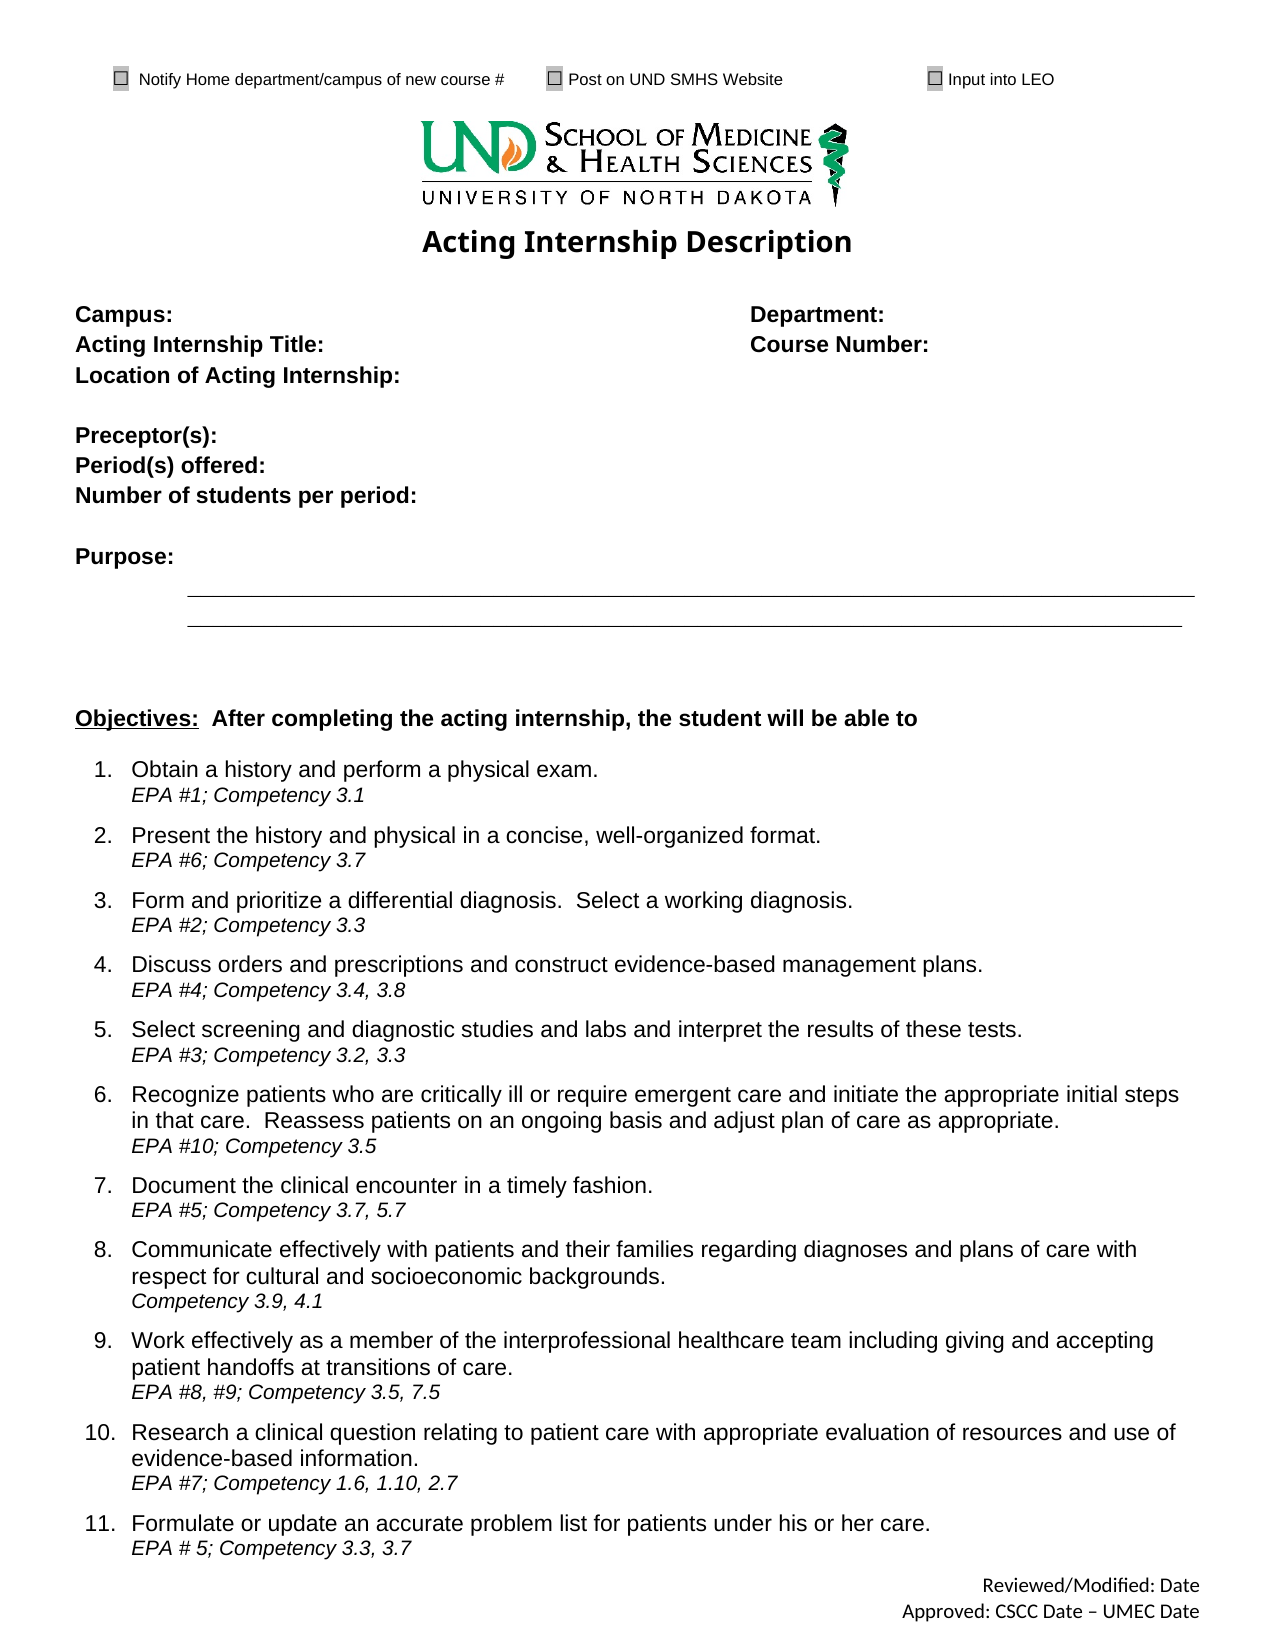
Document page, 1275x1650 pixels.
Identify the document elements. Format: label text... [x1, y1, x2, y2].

text Notify Home department/campus of new course # Post on UND SMHS Website Input into LEO [563, 66, 927, 91]
list Select screening and diagnostic studies and labs and interpret the results of these tests. [94, 1016, 1200, 1042]
list Present the history and physical in a concise, well-organized format. [94, 822, 1200, 848]
text Location of Acting Internship: [75, 362, 1200, 388]
text EPA # 5; Competency 3.3, 3.7 [131, 1536, 1173, 1560]
text Competency 3.9, 4.1 [131, 1289, 1173, 1313]
list Communicate effectively with patients and their families regarding diagnoses and plans of care with respect for cultural and socioeconomic backgrounds. [94, 1236, 1200, 1289]
list Document the clinical encounter in a timely fashion. [94, 1172, 1200, 1198]
list Form and prioritize a differential diagnosis. Select a working diagnosis. [94, 887, 1200, 913]
text EPA #8, #9; Competency 3.5, 7.5 [131, 1380, 1173, 1404]
text Acting Internship Title: Course Number: [75, 331, 1200, 358]
text EPA #6; Competency 3.7 [131, 848, 1173, 872]
list Obtain a history and perform a physical exam. [94, 756, 1200, 783]
list Work effectively as a member of the interprofessional healthcare team including giving and accepting patient handoffs at transitions of care. [94, 1327, 1200, 1380]
text EPA #1; Competency 3.1 [131, 783, 1173, 807]
text EPA #2; Competency 3.3 [131, 913, 1173, 937]
text Notify Home department/campus of new course # Post on UND SMHS Website Input into LEO [129, 66, 546, 91]
text Campus: Department: [75, 301, 1200, 327]
text Number of students per period: [75, 482, 1200, 509]
text Objectives: After completing the acting internship, the student will be able to [75, 705, 1200, 732]
text EPA #3; Competency 3.2, 3.3 [131, 1042, 1200, 1066]
list Recognize patients who are critically ill or require emergent care and initiate the appropriate initial steps in that care. Reassess patients on an ongoing basis and adjust plan of care as appropriate. [94, 1081, 1200, 1133]
text Preceptor(s): [75, 422, 1200, 448]
list Research a clinical question relating to patient care with appropriate evaluation of resources and use of evidence-based information. [84, 1418, 1200, 1471]
text EPA #4; Competency 3.4, 3.8 [131, 978, 1173, 1002]
text Notify Home department/campus of new course # Post on UND SMHS Website Input into LEO [943, 66, 1200, 91]
picture [420, 121, 849, 207]
text Purpose: _____________________________________________________________________________________________________________________________________________________________ [75, 543, 1200, 629]
text Acting Internship Description [75, 221, 1200, 261]
text EPA #5; Competency 3.7, 5.7 [131, 1198, 1173, 1222]
text EPA #10; Competency 3.5 [131, 1133, 1173, 1157]
list Formulate or update an accurate problem list for patients under his or her care. [84, 1509, 1200, 1536]
text Period(s) offered: [75, 452, 1200, 478]
text EPA #7; Competency 1.6, 1.10, 2.7 [131, 1471, 1173, 1495]
list Discuss orders and prescriptions and construct evidence-based management plans. [94, 951, 1200, 978]
